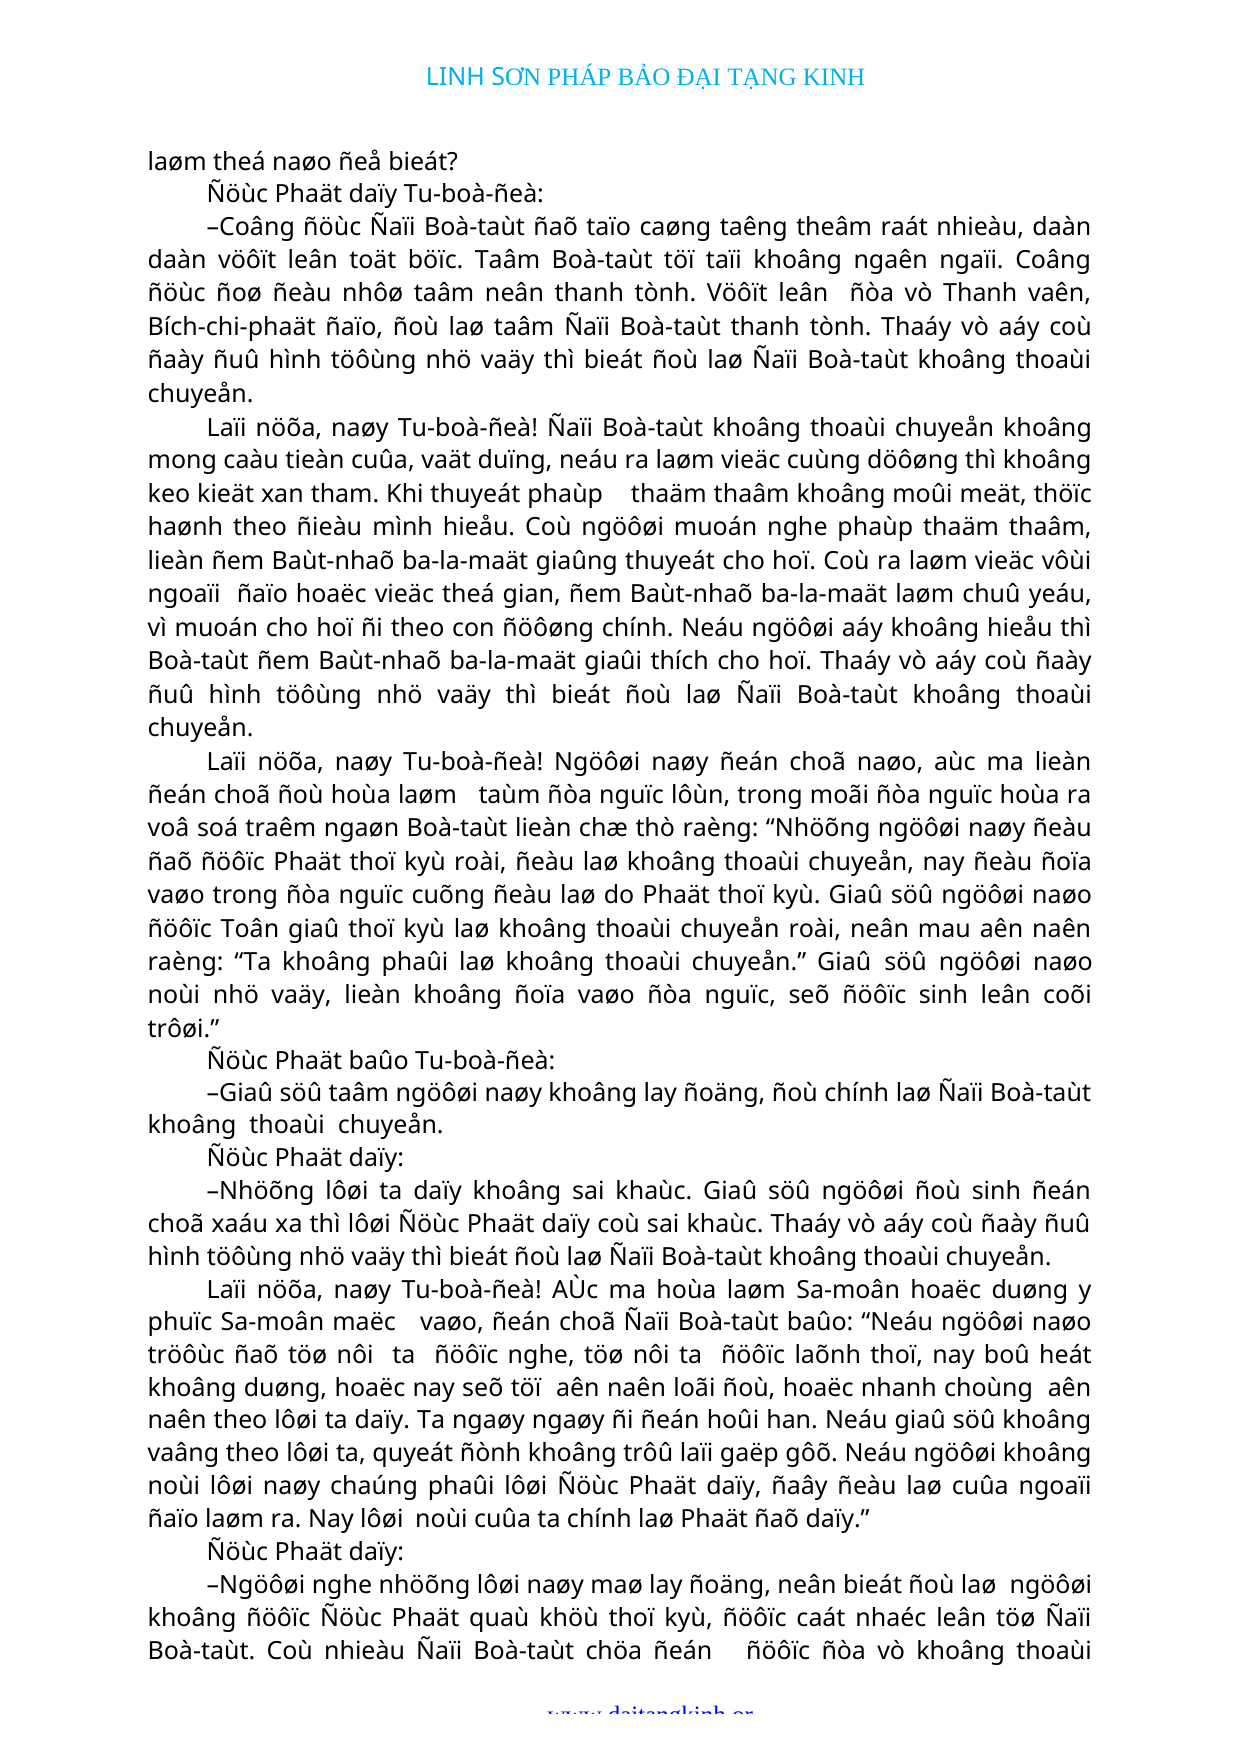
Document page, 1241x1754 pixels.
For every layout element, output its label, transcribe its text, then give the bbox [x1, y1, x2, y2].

text Laïi nöõa, naøy Tu-boà-ñeà! AÙc ma hoùa laøm Sa-moân hoaëc duøng y phuïc Sa-moân maëc vaøo, ñeán choã Ñaïi Boà-taùt baûo: “Neáu ngöôøi naøo tröôùc ñaõ töø nôi ta ñöôïc nghe, töø nôi ta ñöôïc laõnh thoï, nay boû heát khoâng duøng, hoaëc nay seõ töï aên naên loãi ñoù, hoaëc nhanh choùng aên naên theo lôøi ta daïy. Ta ngaøy ngaøy ñi ñeán hoûi han. Neáu giaû söû khoâng vaâng theo lôøi ta, quyeát ñònh khoâng trôû laïi gaëp gôõ. Neáu ngöôøi khoâng noùi lôøi naøy chaúng phaûi lôøi Ñöùc Phaät daïy, ñaây ñeàu laø cuûa ngoaïi ñaïo laøm ra. Nay lôøi noùi cuûa ta chính laø Phaät ñaõ daïy.” [147, 1273, 1093, 1534]
text Ñöùc Phaät daïy: [206, 1141, 1105, 1173]
text Laïi nöõa, naøy Tu-boà-ñeà! Ñaïi Boà-taùt khoâng thoaùi chuyeån khoâng mong caàu tieàn cuûa, vaät duïng, neáu ra laøm vieäc cuùng döôøng thì khoâng keo kieät xan tham. Khi thuyeát phaùp thaäm thaâm khoâng moûi meät, thöïc haønh theo ñieàu mình hieåu. Coù ngöôøi muoán nghe phaùp thaäm thaâm, lieàn ñem Baùt-nhaõ ba-la-maät giaûng thuyeát cho hoï. Coù ra laøm vieäc vôùi ngoaïi ñaïo hoaëc vieäc theá gian, ñem Baùt-nhaõ ba-la-maät laøm chuû yeáu, vì muoán cho hoï ñi theo con ñöôøng chính. Neáu ngöôøi aáy khoâng hieåu thì Boà-taùt ñem Baùt-nhaõ ba-la-maät giaûi thích cho hoï. Thaáy vò aáy coù ñaày ñuû hình töôùng nhö vaäy thì bieát ñoù laø Ñaïi Boà-taùt khoâng thoaùi chuyeån. [147, 409, 1093, 744]
text Laïi nöõa, naøy Tu-boà-ñeà! Ngöôøi naøy ñeán choã naøo, aùc ma lieàn ñeán choã ñoù hoùa laøm taùm ñòa nguïc lôùn, trong moãi ñòa nguïc hoùa ra voâ soá traêm ngaøn Boà-taùt lieàn chæ thò raèng: “Nhöõng ngöôøi naøy ñeàu ñaõ ñöôïc Phaät thoï kyù roài, ñeàu laø khoâng thoaùi chuyeån, nay ñeàu ñoïa vaøo trong ñòa nguïc cuõng ñeàu laø do Phaät thoï kyù. Giaû söû ngöôøi naøo ñöôïc Toân giaû thoï kyù laø khoâng thoaùi chuyeån roài, neân mau aên naên raèng: “Ta khoâng phaûi laø khoâng thoaùi chuyeån.” Giaû söû ngöôøi naøo noùi nhö vaäy, lieàn khoâng ñoïa vaøo ñòa nguïc, seõ ñöôïc sinh leân coõi trôøi.” [147, 744, 1093, 1044]
text laøm theá naøo ñeå bieát? [147, 145, 1105, 177]
text Ñöùc Phaät baûo Tu-boà-ñeà: [206, 1044, 1105, 1076]
text Ñöùc Phaät daïy: [206, 1534, 1105, 1567]
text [147, 1567, 1093, 1667]
text –Giaû söû taâm ngöôøi naøy khoâng lay ñoäng, ñoù chính laø Ñaïi Boà-taùt khoâng thoaùi chuyeån. [147, 1076, 1093, 1141]
text Ñöùc Phaät daïy Tu-boà-ñeà: [206, 177, 1105, 209]
text –Nhöõng lôøi ta daïy khoâng sai khaùc. Giaû söû ngöôøi ñoù sinh ñeán choã xaáu xa thì lôøi Ñöùc Phaät daïy coù sai khaùc. Thaáy vò aáy coù ñaày ñuû hình töôùng nhö vaäy thì bieát ñoù laø Ñaïi Boà-taùt khoâng thoaùi chuyeån. [147, 1173, 1093, 1273]
text –Coâng ñöùc Ñaïi Boà-taùt ñaõ taïo caøng taêng theâm raát nhieàu, daàn daàn vöôït leân toät böïc. Taâm Boà-taùt töï taïi khoâng ngaên ngaïi. Coâng ñöùc ñoø ñeàu nhôø taâm neân thanh tònh. Vöôït leân ñòa vò Thanh vaên, Bích-chi-phaät ñaïo, ñoù laø taâm Ñaïi Boà-taùt thanh tònh. Thaáy vò aáy coù ñaày ñuû hình töôùng nhö vaäy thì bieát ñoù laø Ñaïi Boà-taùt khoâng thoaùi chuyeån. [147, 209, 1093, 409]
